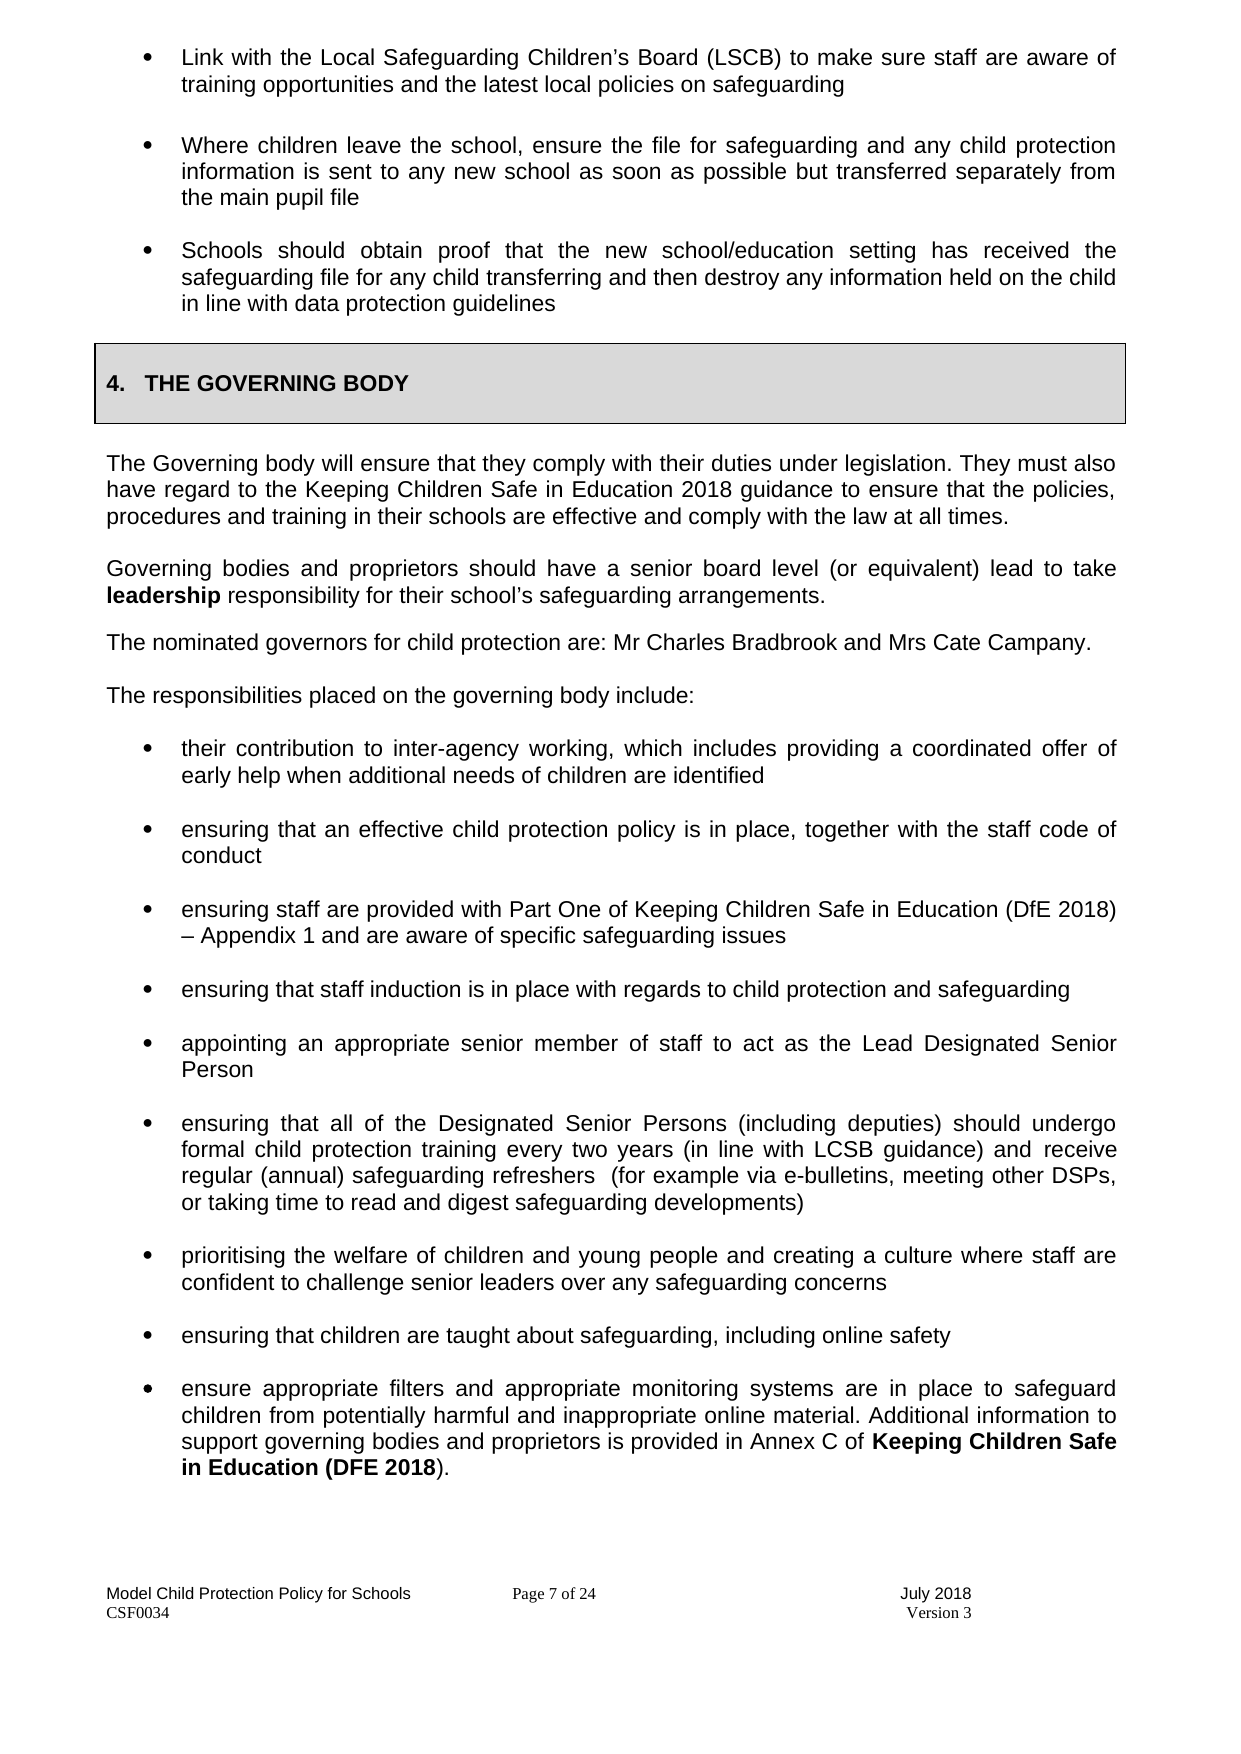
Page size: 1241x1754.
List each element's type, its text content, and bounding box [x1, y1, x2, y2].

text The Governing body will ensure that they comply with their duties under legislation. They must also have regard to the Keeping Children Safe in Education 2018 guidance to ensure that the policies, procedures and training in their schools are effective and comply with the law at all times. [106, 450, 1117, 529]
list Schools should obtain proof that the new school/education setting has received the safeguarding file for any child transferring and then destroy any information held on the child in line with data protection guidelines [144, 237, 1117, 316]
list prioritising the welfare of children and young people and creating a culture where staff are confident to challenge senior leaders over any safeguarding concerns [144, 1242, 1117, 1295]
list ensuring that staff induction is in place with regards to child protection and safeguarding [144, 976, 1117, 1002]
text The nominated governors for child protection are: Mr Charles Bradbrook and Mrs Cate Campany. [106, 629, 1117, 655]
list their contribution to inter-agency working, which includes providing a coordinated offer of early help when additional needs of children are identified [144, 735, 1117, 788]
list ensuring that an effective child protection policy is in place, together with the staff code of conduct [144, 816, 1117, 868]
text The responsibilities placed on the governing body include: [106, 682, 1117, 708]
text Governing bodies and proprietors should have a senior board level (or equivalent) lead to take leadership responsibility for their school’s safeguarding arrangements. [106, 555, 1117, 608]
list ensuring staff are provided with Part One of Keeping Children Safe in Education (DfE 2018) – Appendix 1 and are aware of specific safeguarding issues [144, 896, 1117, 948]
list appointing an appropriate senior member of staff to act as the Lead Designated Senior Person [144, 1029, 1117, 1082]
list ensuring that all of the Designated Senior Persons (including deputies) should undergo formal child protection training every two years (in line with LCSB guidance) and receive regular (annual) safeguarding refreshers (for example via e-bulletins, meeting other DSPs, or taking time to read and digest safeguarding developments) [144, 1109, 1117, 1215]
list Link with the Local Safeguarding Children’s Board (LSCB) to make sure staff are aware of training opportunities and the latest local policies on safeguarding [144, 44, 1117, 97]
list ensure appropriate filters and appropriate monitoring systems are in place to safeguard children from potentially harmful and inappropriate online material. Additional information to support governing bodies and proprietors is provided in Annex C of Keeping Children Safe in Education (DFE 2018). [144, 1375, 1117, 1481]
list ensuring that children are taught about safeguarding, including online safety [144, 1322, 1117, 1349]
list Where children leave the school, ensure the file for safeguarding and any child protection information is sent to any new school as soon as possible but transferred separately from the main pupil file [144, 132, 1117, 211]
table_header 4. THE GOVERNING BODY [96, 344, 1125, 423]
